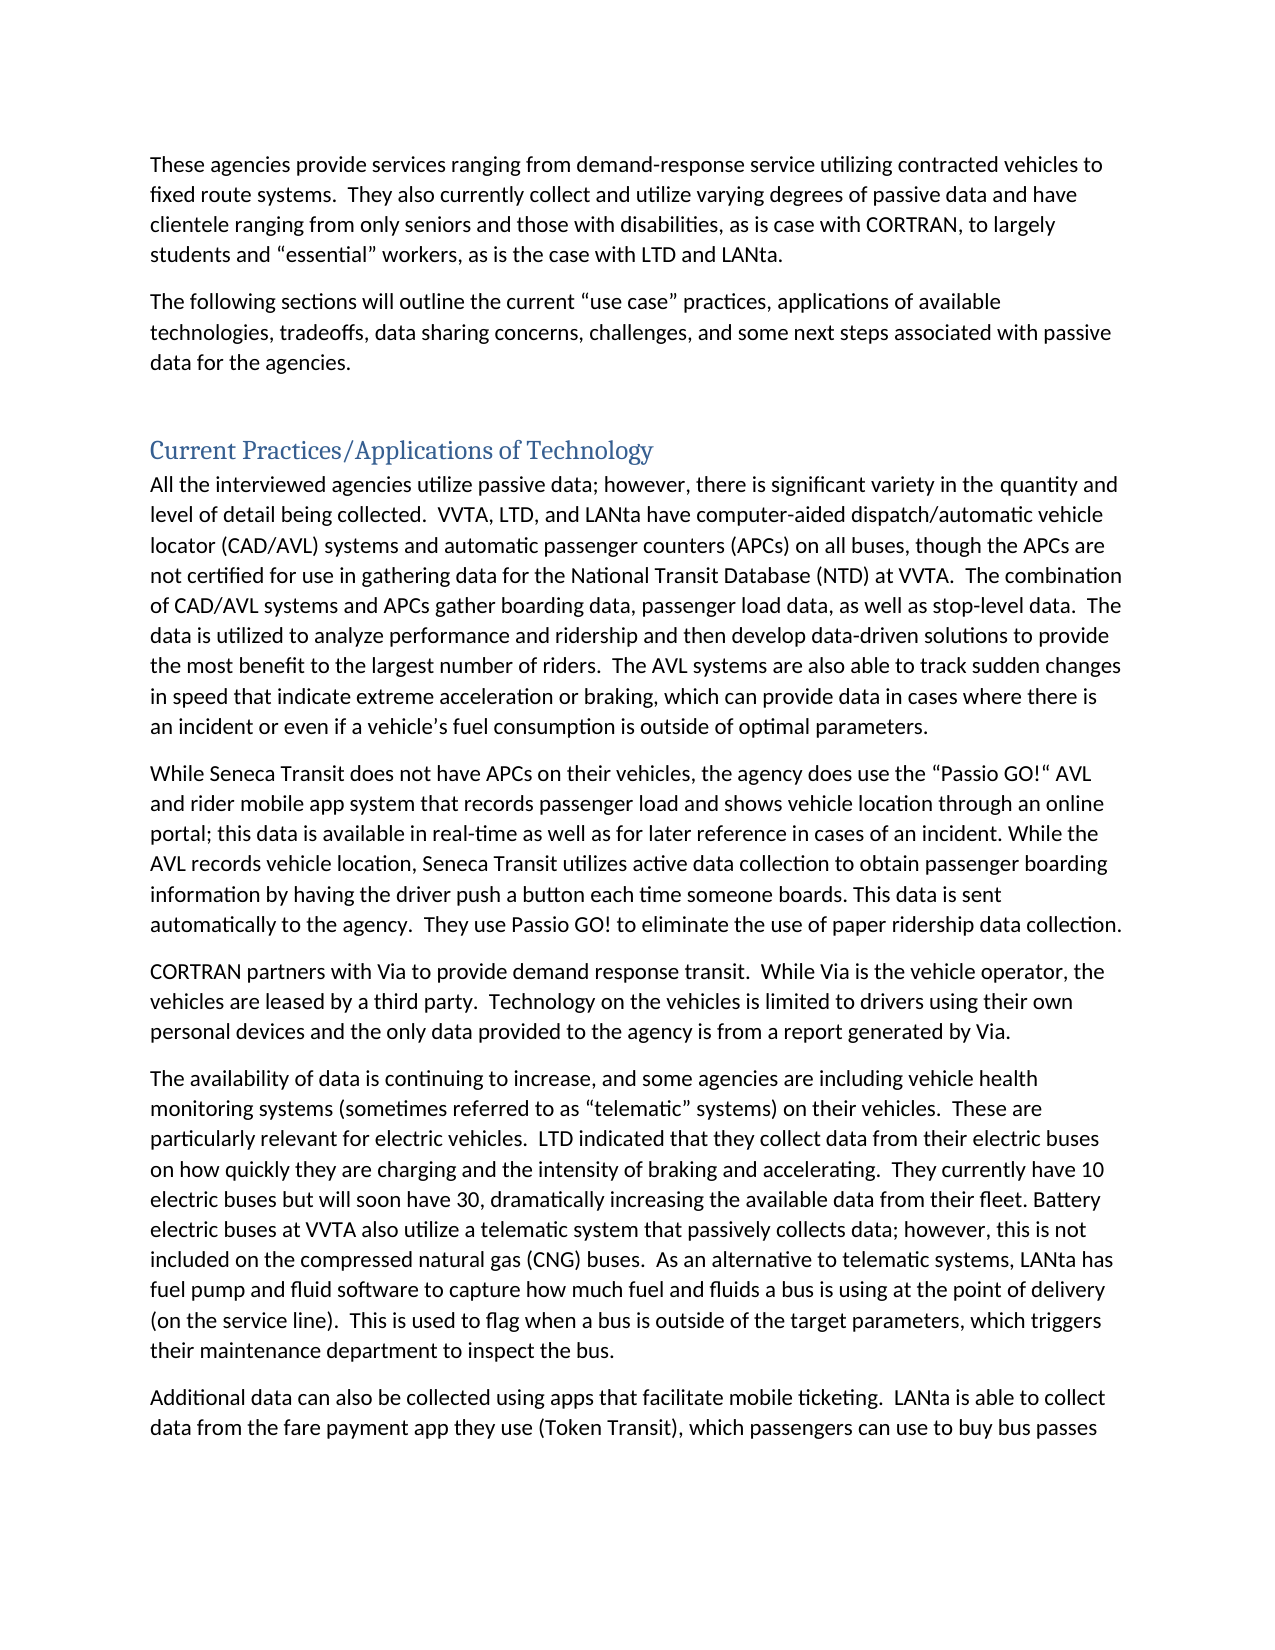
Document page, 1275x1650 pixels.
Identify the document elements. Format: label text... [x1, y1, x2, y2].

text The availability of data is continuing to increase, and some agencies are including vehicle health monitoring systems (sometimes referred to as “telematic” systems) on their vehicles. These are particularly relevant for electric vehicles. LTD indicated that they collect data from their electric buses on how quickly they are charging and the intensity of braking and accelerating. They currently have 10 electric buses but will soon have 30, dramatically increasing the available data from their fleet. Battery electric buses at VVTA also utilize a telematic system that passively collects data; however, this is not included on the compressed natural gas (CNG) buses. As an alternative to telematic systems, LANta has fuel pump and fluid software to capture how much fuel and fluids a bus is using at the point of delivery (on the service line). This is used to flag when a bus is outside of the target parameters, which triggers their maintenance department to inspect the bus. [150, 1064, 1125, 1364]
text While Seneca Transit does not have APCs on their vehicles, the agency does use the “Passio GO!“ AVL and rider mobile app system that records passenger load and shows vehicle location through an online portal; this data is available in real-time as well as for later reference in cases of an incident. While the AVL records vehicle location, Seneca Transit utilizes active data collection to obtain passenger boarding information by having the driver push a button each time someone boards. This data is sent automatically to the agency. They use Passio GO! to eliminate the use of paper ridership data collection. [150, 759, 1125, 938]
text All the interviewed agencies utilize passive data; however, there is significant variety in the quantity and level of detail being collected. VVTA, LTD, and LANta have computer-aided dispatch/automatic vehicle locator (CAD/AVL) systems and automatic passenger counters (APCs) on all buses, though the APCs are not certified for use in gathering data for the National Transit Database (NTD) at VVTA. The combination of CAD/AVL systems and APCs gather boarding data, passenger load data, as well as stop-level data. The data is utilized to analyze performance and ridership and then develop data-driven solutions to provide the most benefit to the largest number of riders. The AVL systems are also able to track sudden changes in speed that indicate extreme acceleration or braking, which can provide data in cases where there is an incident or even if a vehicle’s fuel consumption is outside of optimal parameters. [150, 470, 1125, 740]
text CORTRAN partners with Via to provide demand response transit. While Via is the vehicle operator, the vehicles are leased by a third party. Technology on the vehicles is limited to drivers using their own personal devices and the only data provided to the agency is from a report generated by Via. [150, 957, 1125, 1045]
subtitle Current Practices/Applications of Technology [150, 435, 1125, 466]
text The following sections will outline the current “use case” practices, applications of available technologies, tradeoffs, data sharing concerns, challenges, and some next steps associated with passive data for the agencies. [150, 287, 1125, 376]
text These agencies provide services ranging from demand-response service utilizing contracted vehicles to fixed route systems. They also currently collect and utilize varying degrees of passive data and have clientele ranging from only seniors and those with disabilities, as is case with CORTRAN, to largely students and “essential” workers, as is the case with LTD and LANta. [150, 150, 1125, 269]
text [150, 1383, 1125, 1441]
